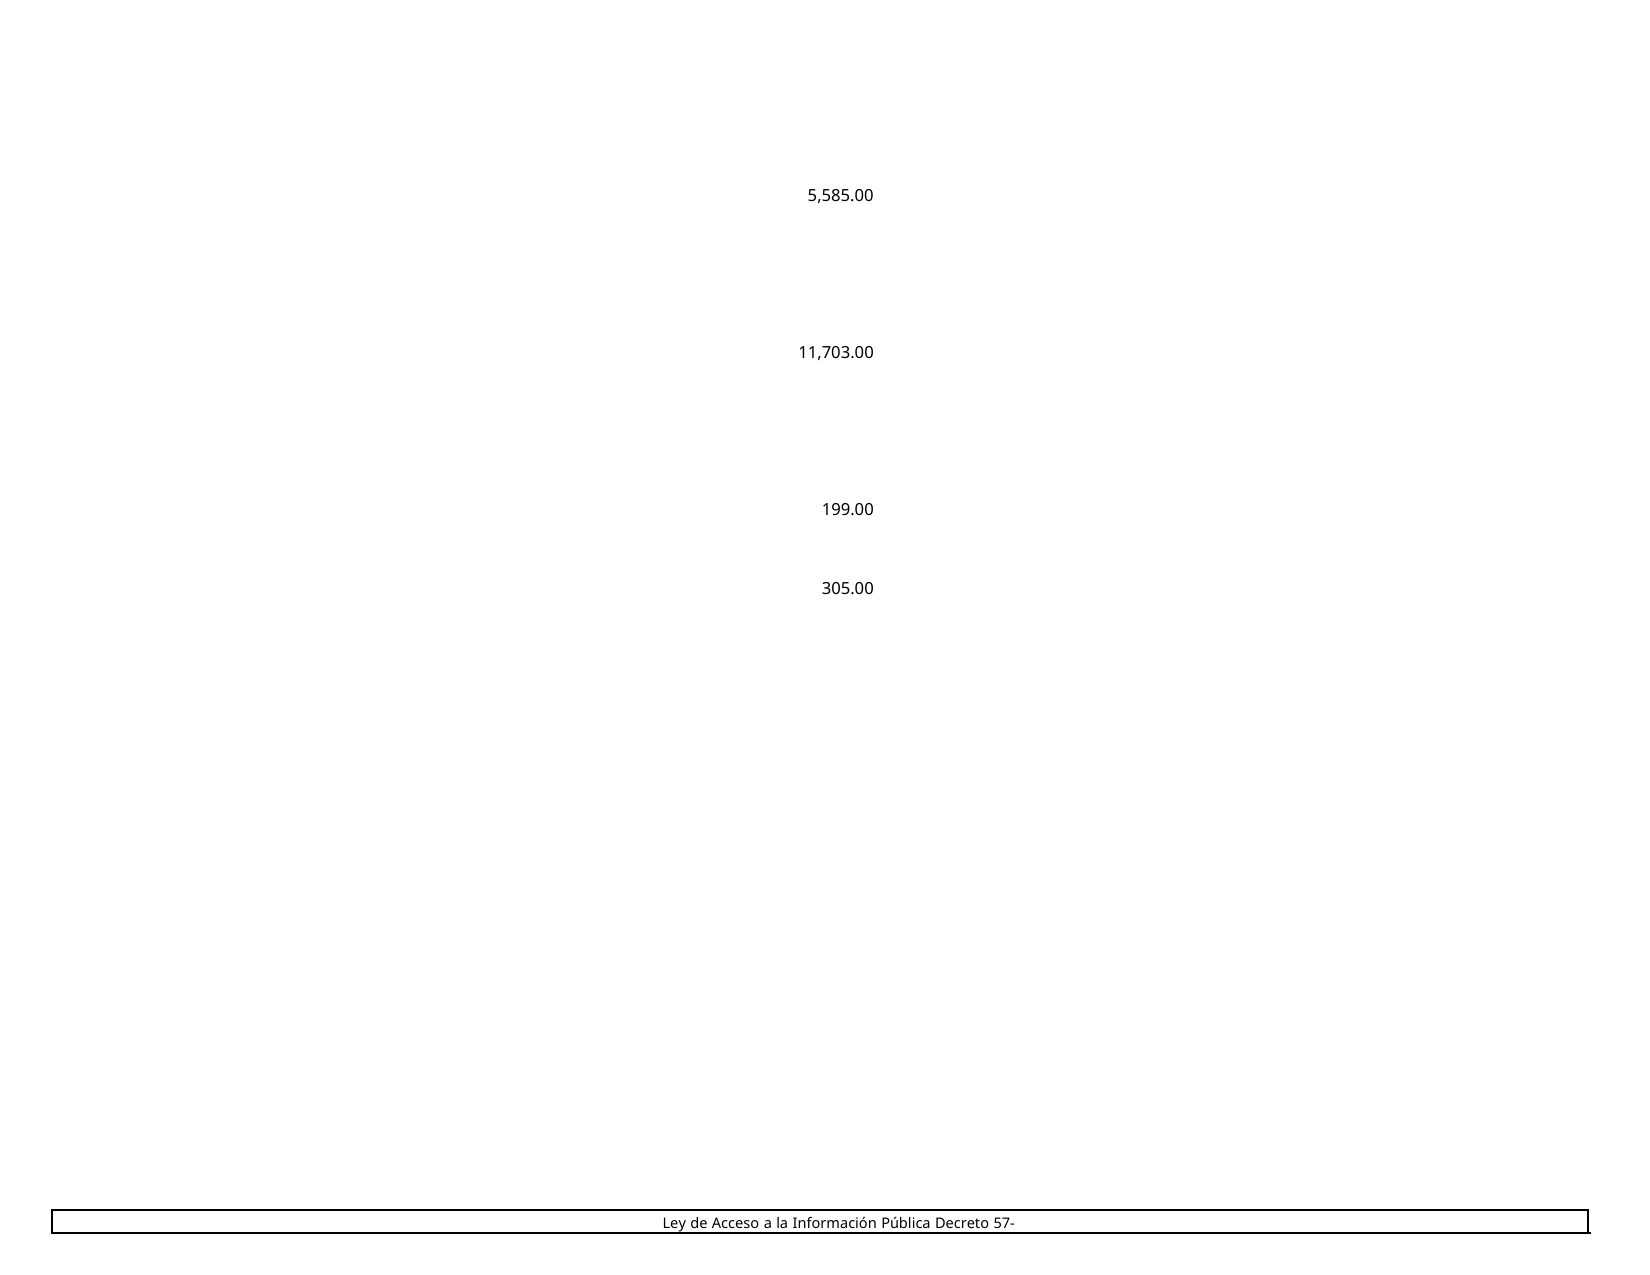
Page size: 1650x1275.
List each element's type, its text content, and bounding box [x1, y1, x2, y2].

text 5,585.00 [42, 184, 873, 207]
text 199.00 [42, 497, 873, 520]
text 305.00 [42, 576, 873, 599]
text 11,703.00 [42, 341, 873, 363]
